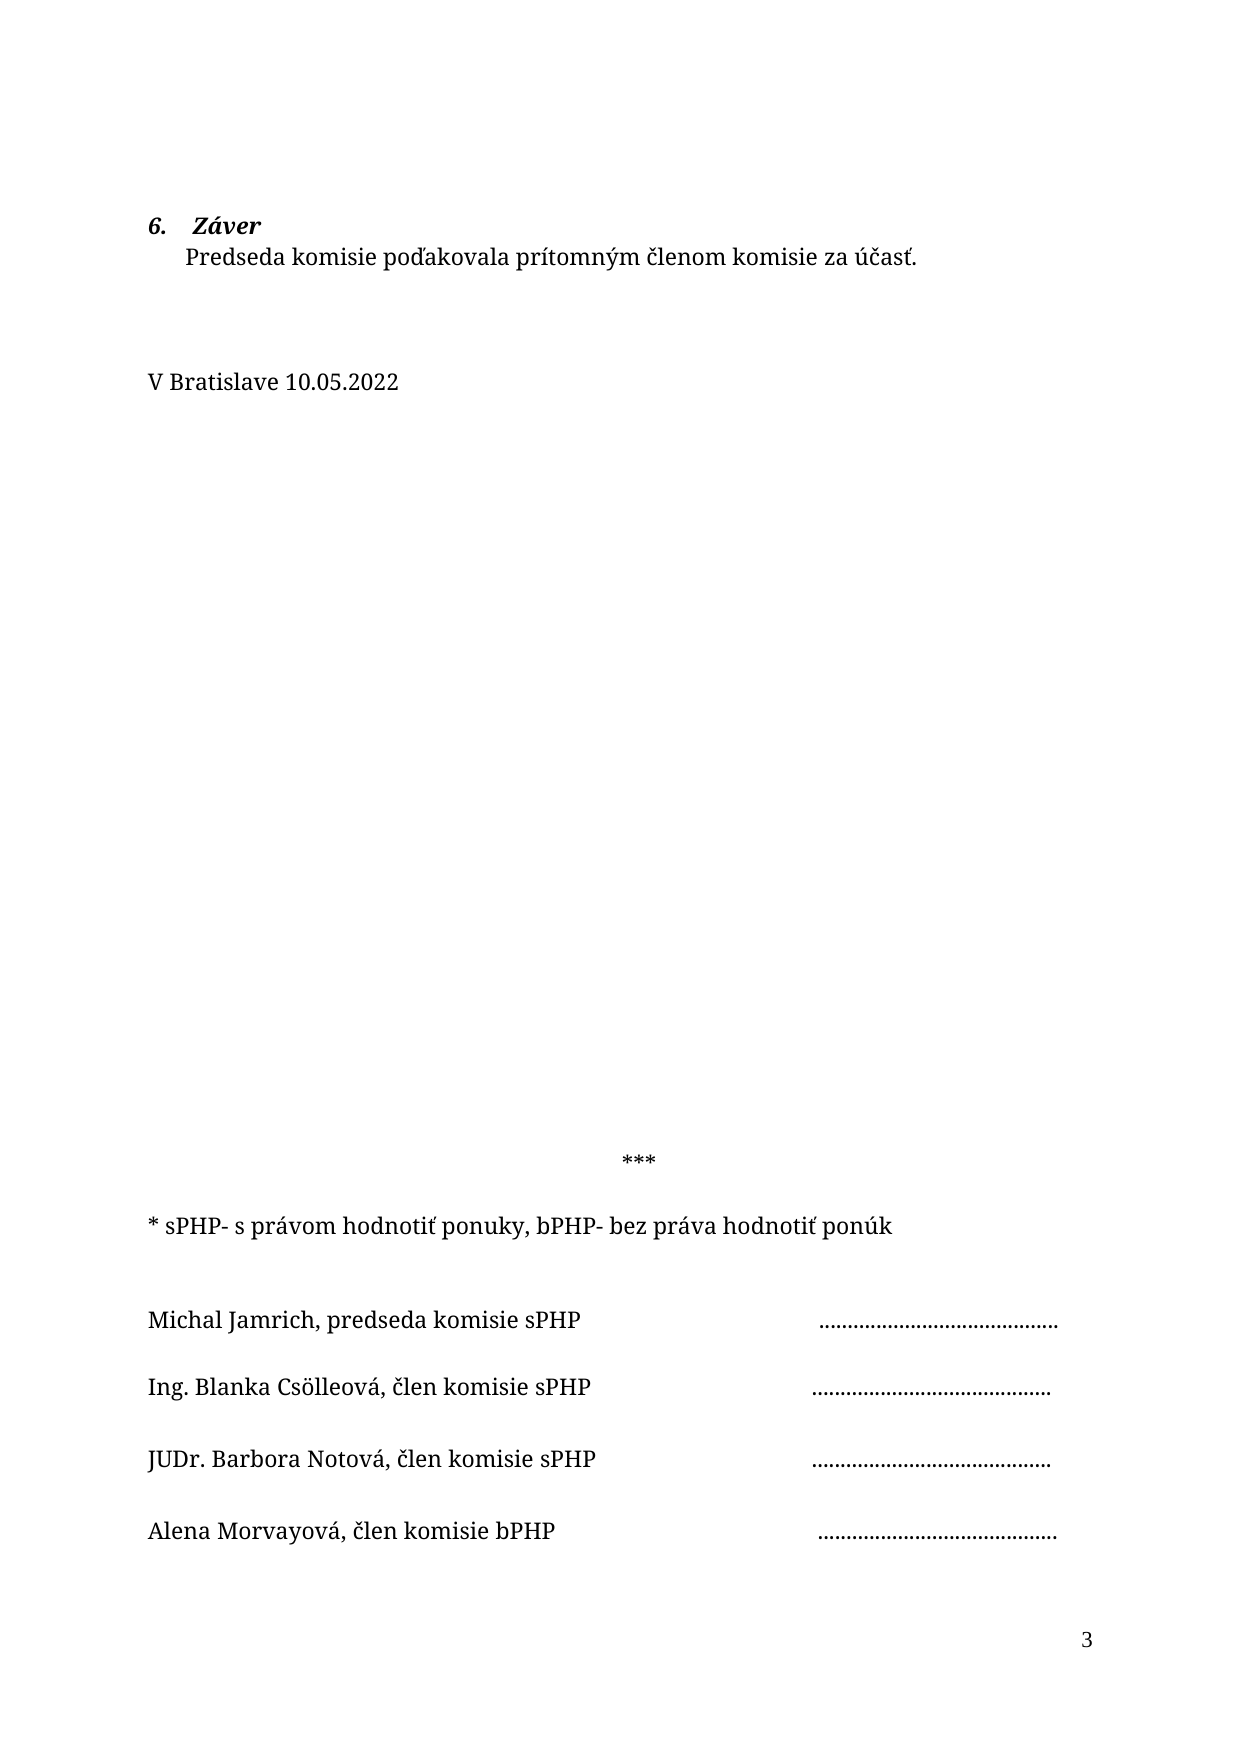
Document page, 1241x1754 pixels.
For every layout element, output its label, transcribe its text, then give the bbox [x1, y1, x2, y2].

text V Bratislave 10.05.2022 [148, 366, 1093, 398]
list Záver [148, 210, 1093, 241]
text Alena Morvayová, člen komisie bPHP .......................................... [148, 1515, 1093, 1546]
text *** [148, 1148, 1093, 1179]
text Michal Jamrich, predseda komisie sPHP .......................................... [148, 1304, 1093, 1335]
text Predseda komisie poďakovala prítomným členom komisie za účasť. [148, 241, 1093, 273]
text JUDr. Barbora Notová, člen komisie sPHP .......................................... [148, 1443, 1093, 1474]
text Ing. Blanka Csölleová, člen komisie sPHP .......................................... [148, 1371, 1093, 1402]
text * sPHP- s právom hodnotiť ponuky, bPHP- bez práva hodnotiť ponúk [148, 1210, 1093, 1241]
